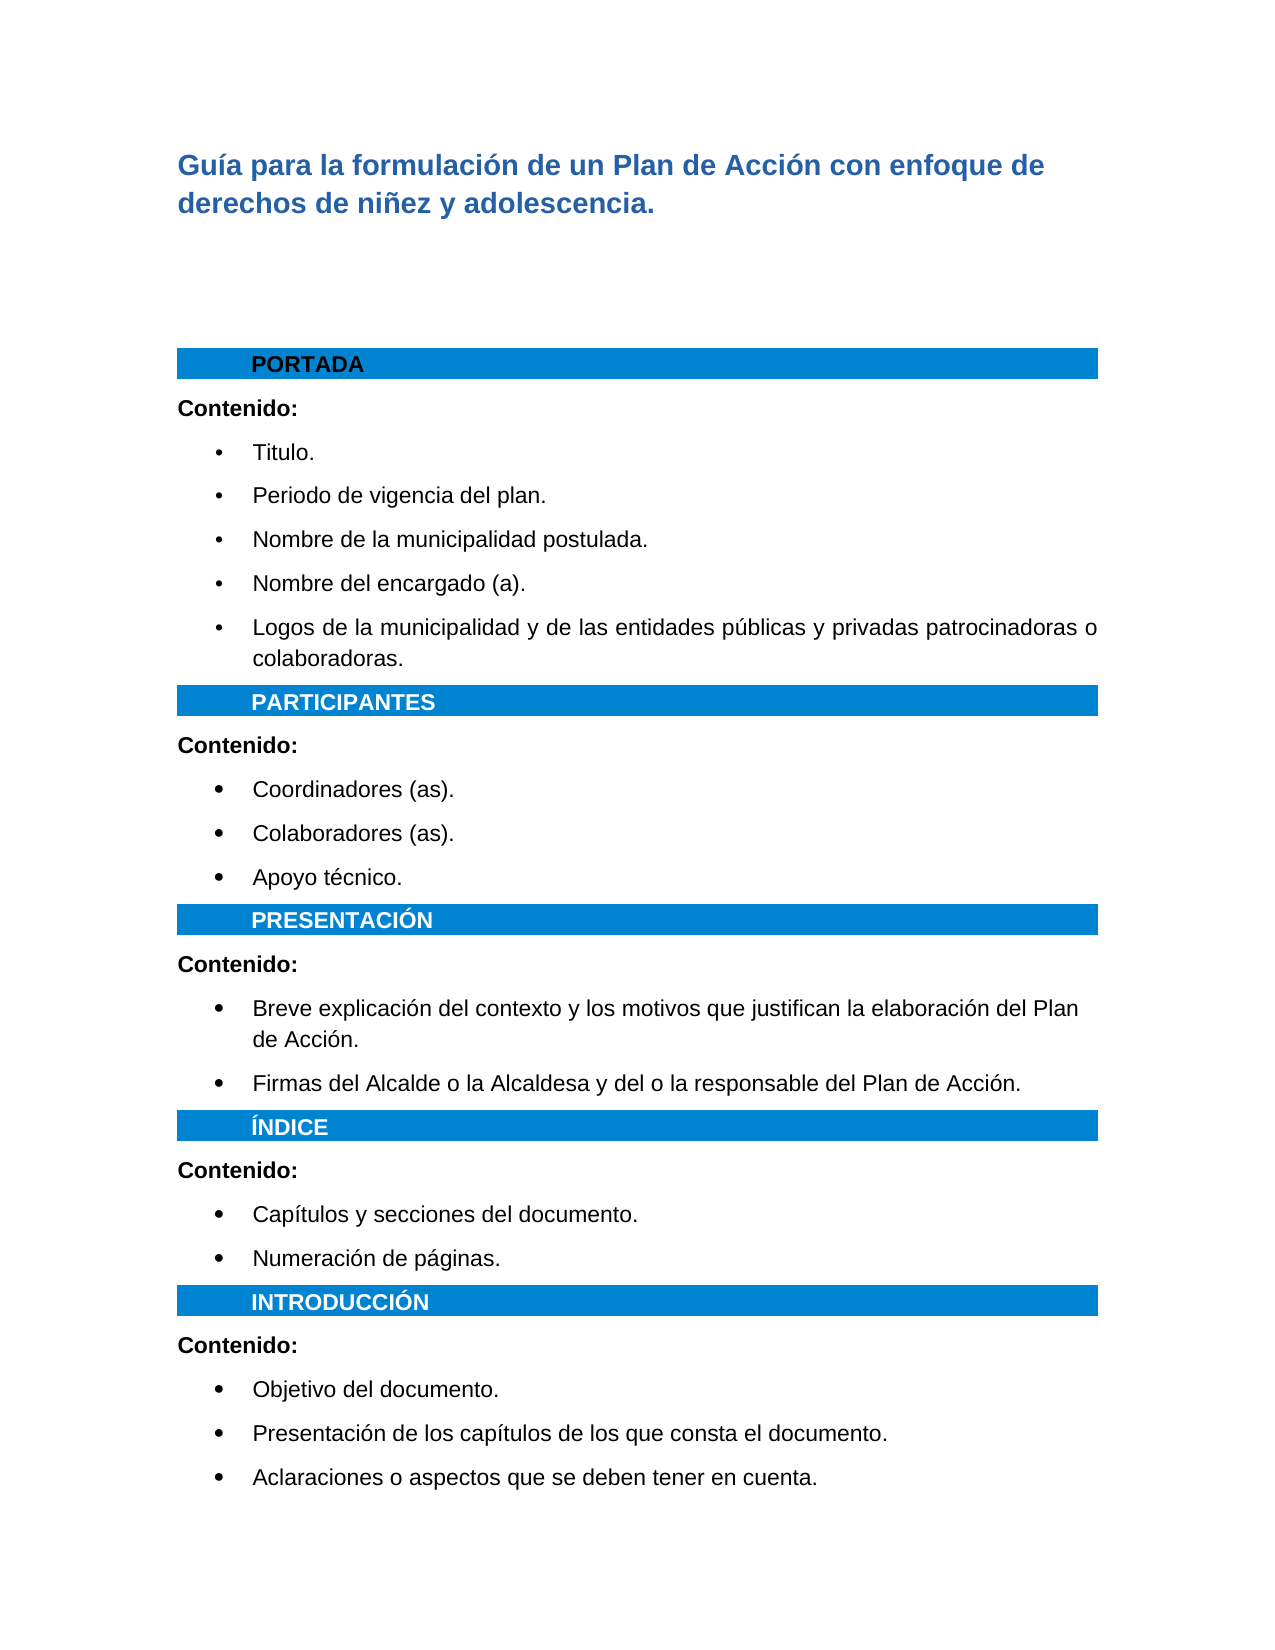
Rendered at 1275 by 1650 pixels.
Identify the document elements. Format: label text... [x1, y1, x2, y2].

text Contenido: [177, 948, 1098, 979]
text Contenido: [177, 391, 1098, 423]
list Capítulos y secciones del documento. [215, 1198, 1098, 1229]
list Apoyo técnico. [215, 860, 1098, 891]
text PRESENTACIÓN [177, 904, 1098, 935]
text PORTADA [177, 348, 1098, 379]
text PARTICIPANTES [177, 685, 1098, 716]
text Contenido: [177, 729, 1098, 760]
text Contenido: [177, 1154, 1098, 1185]
list Titulo. [215, 435, 1098, 466]
list Aclaraciones o aspectos que se deben tener en cuenta. [215, 1460, 1098, 1491]
list Firmas del Alcalde o la Alcaldesa y del o la responsable del Plan de Acción. [215, 1066, 1098, 1098]
list Nombre de la municipalidad postulada. [215, 523, 1098, 554]
text Contenido: [177, 1329, 1098, 1360]
list Logos de la municipalidad y de las entidades públicas y privadas patrocinadoras o colaboradoras. [215, 610, 1098, 673]
list Numeración de páginas. [215, 1241, 1098, 1273]
text Guía para la formulación de un Plan de Acción con enfoque de derechos de niñez y adolescencia. [177, 148, 1098, 220]
text ÍNDICE [177, 1110, 1098, 1141]
list Nombre del encargado (a). [215, 566, 1098, 598]
list Periodo de vigencia del plan. [215, 479, 1098, 510]
text INTRODUCCIÓN [177, 1285, 1098, 1316]
list Coordinadores (as). [215, 773, 1098, 804]
list Breve explicación del contexto y los motivos que justifican la elaboración del Plan de Acción. [215, 991, 1098, 1054]
list Colaboradores (as). [215, 816, 1098, 848]
list Objetivo del documento. [215, 1373, 1098, 1404]
list Presentación de los capítulos de los que consta el documento. [215, 1416, 1098, 1448]
